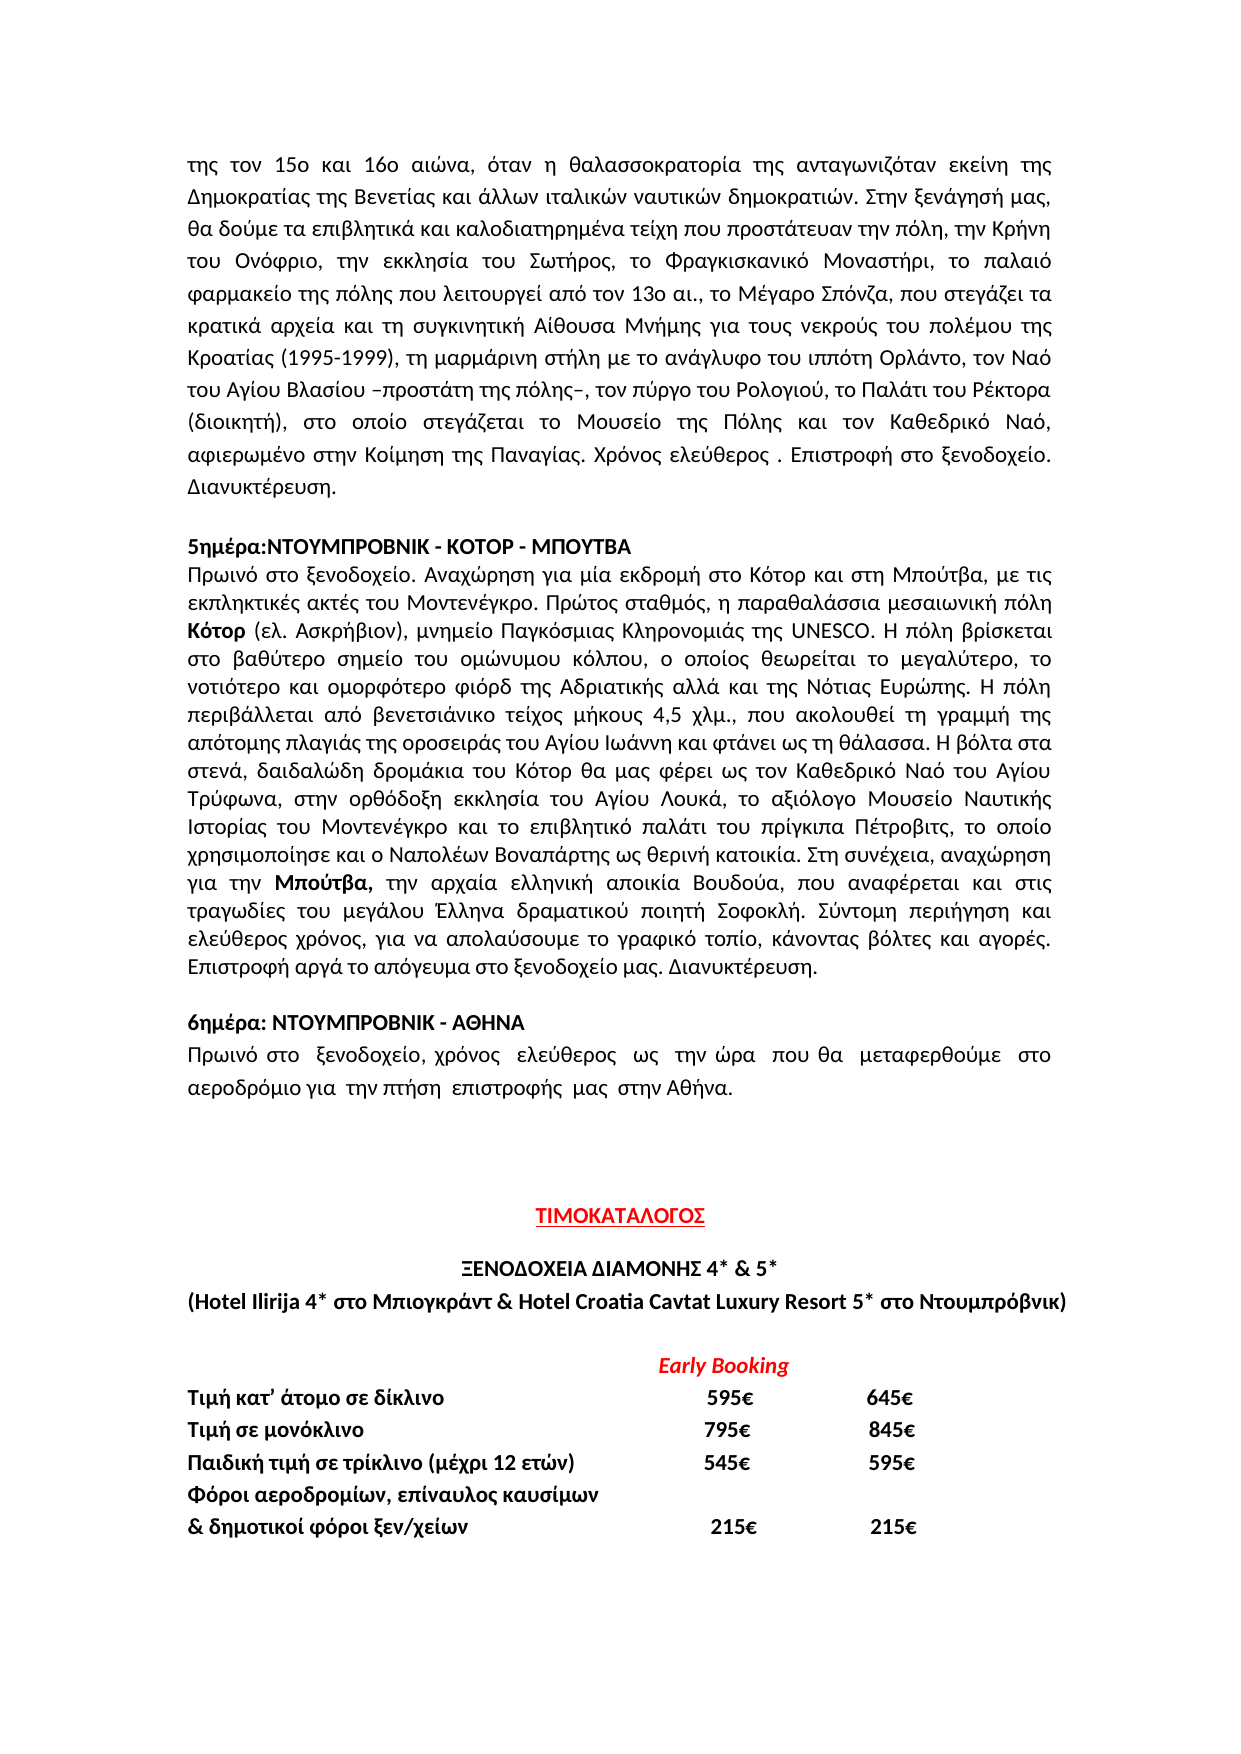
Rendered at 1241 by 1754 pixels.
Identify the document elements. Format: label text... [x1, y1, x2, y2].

text Πρωινό στο ξενοδοχείο. Αναχώρηση για μία εκδρομή στο Κότορ και στη Μπούτβα, με τις εκπληκτικές ακτές του Μοντενέγκρο. Πρώτος σταθμός, η παραθαλάσσια μεσαιωνική πόλη Κότορ (ελ. Ασκρήβιον), μνημείο Παγκόσμιας Κληρονομιάς της UNESCO. Η πόλη βρίσκεται στο βαθύτερο σημείο του ομώνυμου κόλπου, ο οποίος θεωρείται το μεγαλύτερο, το νοτιότερο και ομορφότερο φιόρδ της Αδριατικής αλλά και της Νότιας Ευρώπης. Η πόλη περιβάλλεται από βενετσιάνικο τείχος μήκους 4,5 χλμ., που ακολουθεί τη γραμμή της απότομης πλαγιάς της οροσειράς του Αγίου Ιωάννη και φτάνει ως τη θάλασσα. Η βόλτα στα στενά, δαιδαλώδη δρομάκια του Κότορ θα μας φέρει ως τον Καθεδρικό Ναό του Αγίου Τρύφωνα, στην ορθόδοξη εκκλησία του Αγίου Λουκά, το αξιόλογο Μουσείο Ναυτικής Ιστορίας του Μοντενέγκρο και το επιβλητικό παλάτι του πρίγκιπα Πέτροβιτς, το οποίο χρησιμοποίησε και ο Ναπολέων Βοναπάρτης ως θερινή κατοικία. Στη συνέχεια, αναχώρηση για την Μπούτβα, την αρχαία ελληνική αποικία Βουδούα, που αναφέρεται και στις τραγωδίες του μεγάλου Έλληνα δραματικού ποιητή Σοφοκλή. Σύντομη περιήγηση και ελεύθερος χρόνος, για να απολαύσουμε το γραφικό τοπίο, κάνοντας βόλτες και αγορές. Επιστροφή αργά το απόγευμα στο ξενοδοχείο μας. Διανυκτέρευση. [187, 560, 1053, 980]
text Πρωινό στο ξενοδοχείο, χρόνος ελεύθερος ως την ώρα που θα μεταφερθούμε στο αεροδρόμιο για την πτήση επιστροφής μας στην Αθήνα. [187, 1041, 1053, 1101]
text ΤΙΜΟΚΑΤΑΛΟΓΟΣ [187, 1202, 1053, 1229]
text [187, 150, 1053, 500]
text & δημοτικοί φόροι ξεν/χείων 215€ 215€ [187, 1512, 1053, 1540]
text 6ημέρα: ΝΤΟΥΜΠΡΟΒΝΙΚ - ΑΘΗΝΑ [187, 1008, 1053, 1036]
text Early Booking [187, 1351, 1053, 1379]
text Φόροι αεροδρομίων, επίναυλος καυσίμων [187, 1480, 1053, 1508]
text ΞΕΝΟΔΟΧΕΙΑ ΔΙΑΜΟΝΗΣ 4* & 5* [187, 1254, 1053, 1283]
text 5ημέρα:ΝΤΟΥΜΠΡΟΒΝΙΚ - ΚΟΤΟΡ - ΜΠΟΥΤΒΑ [187, 532, 1053, 560]
text Παιδική τιμή σε τρίκλινο (μέχρι 12 ετών) 545€ 595€ [187, 1448, 1053, 1476]
text Τιμή κατ’ άτομο σε δίκλινο 595€ 645€ [187, 1383, 1053, 1411]
list (Hotel Ilirija 4* στο Μπιογκράντ & Hotel Croatia Cavtat Luxury Resort 5* στο Ντουμπρόβνικ) [187, 1287, 1147, 1315]
text Τιμή σε μονόκλινο 795€ 845€ [187, 1416, 1053, 1443]
